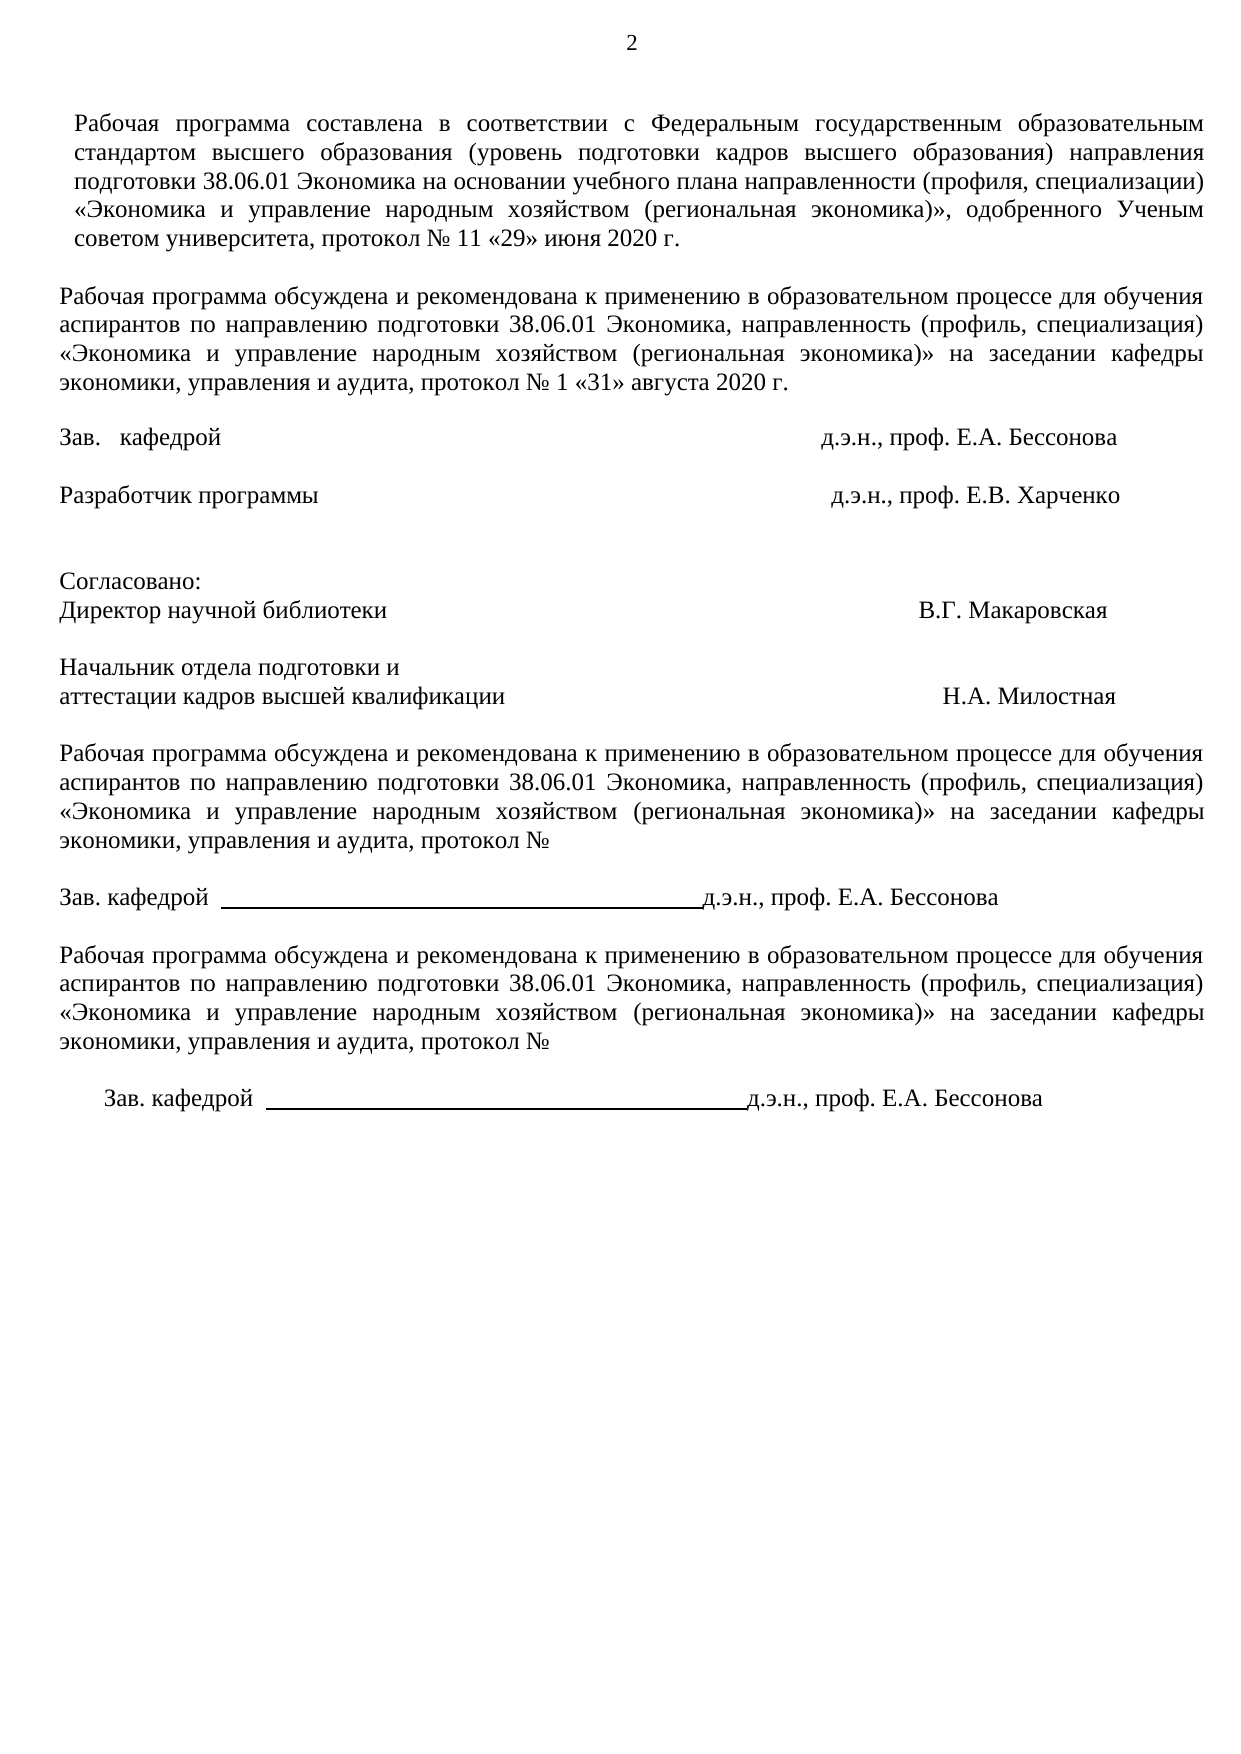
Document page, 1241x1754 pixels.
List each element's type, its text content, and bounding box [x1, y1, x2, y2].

text Рабочая программа составлена в соответствии с Федеральным государственным образовательным стандартом высшего образования (уровень подготовки кадров высшего образования) направления подготовки 38.06.01 Экономика на основании учебного плана направленности (профиля, специализации) «Экономика и управление народным хозяйством (региональная экономика)», одобренного Ученым советом университета, протокол № 11 «29» июня 2020 г. [74, 108, 1205, 252]
text Зав. кафедрой д.э.н., проф. Е.А. Бессонова [59, 882, 1205, 911]
text Директор научной библиотеки В.Г. Макаровская [59, 595, 1205, 623]
text аттестации кадров высшей квалификации Н.А. Милостная [59, 681, 1205, 710]
text Разработчик программы д.э.н., проф. Е.В. Харченко [59, 480, 1205, 537]
text Рабочая программа обсуждена и рекомендована к применению в образовательном процессе для обучения аспирантов по направлению подготовки 38.06.01 Экономика, направленность (профиль, специализация) «Экономика и управление народным хозяйством (региональная экономика)» на заседании кафедры экономики, управления и аудита, протокол № [59, 738, 1205, 853]
text Рабочая программа обсуждена и рекомендована к применению в образовательном процессе для обучения аспирантов по направлению подготовки 38.06.01 Экономика, направленность (профиль, специализация) «Экономика и управление народным хозяйством (региональная экономика)» на заседании кафедры экономики, управления и аудита, протокол № 1 «31» августа 2020 г. [59, 281, 1205, 396]
text Начальник отдела подготовки и [59, 652, 1205, 681]
text Зав. кафедрой д.э.н., проф. Е.А. Бессонова [103, 1083, 1205, 1112]
text Согласовано: [59, 566, 1205, 595]
text Рабочая программа обсуждена и рекомендована к применению в образовательном процессе для обучения аспирантов по направлению подготовки 38.06.01 Экономика, направленность (профиль, специализация) «Экономика и управление народным хозяйством (региональная экономика)» на заседании кафедры экономики, управления и аудита, протокол № [59, 940, 1205, 1055]
text Зав. кафедрой д.э.н., проф. Е.А. Бессонова [59, 422, 1205, 451]
